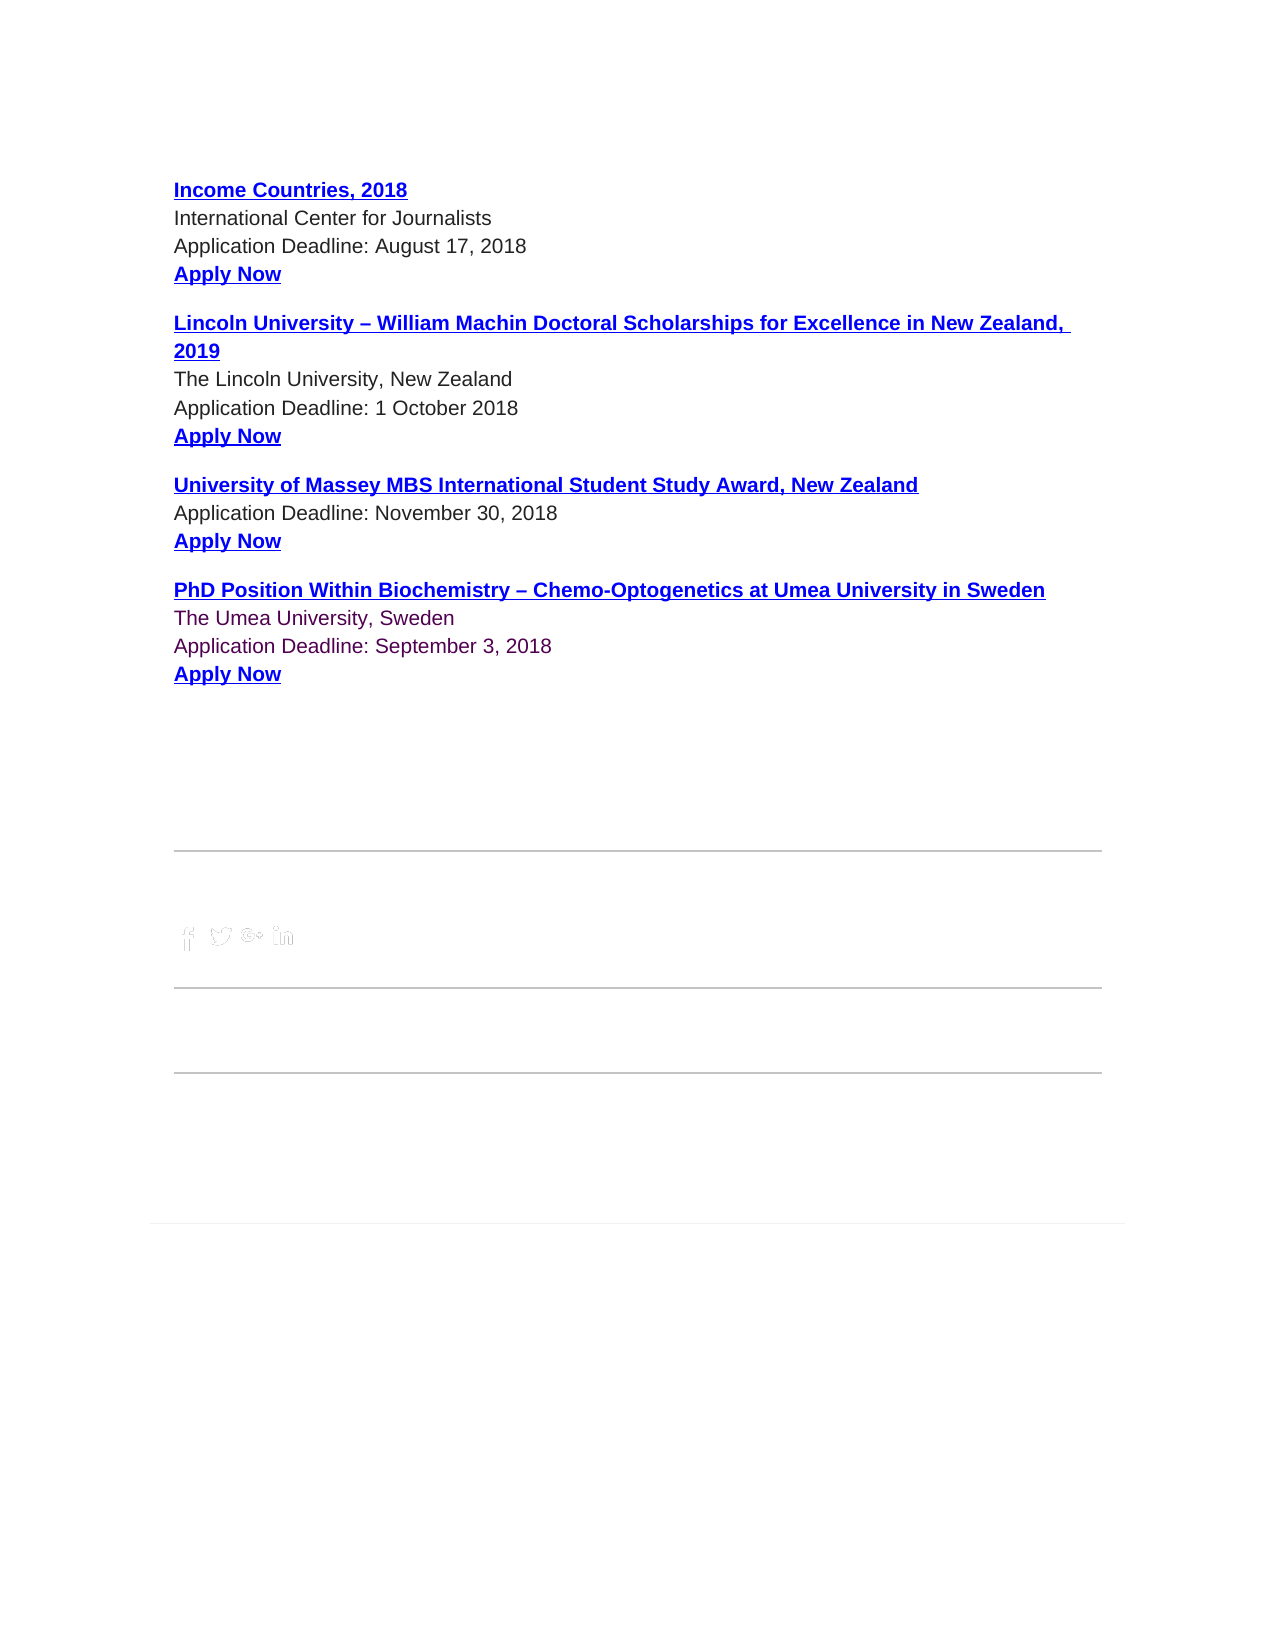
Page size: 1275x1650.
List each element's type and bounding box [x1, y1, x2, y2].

picture [173, 919, 299, 951]
table_header [150, 150, 1125, 1165]
